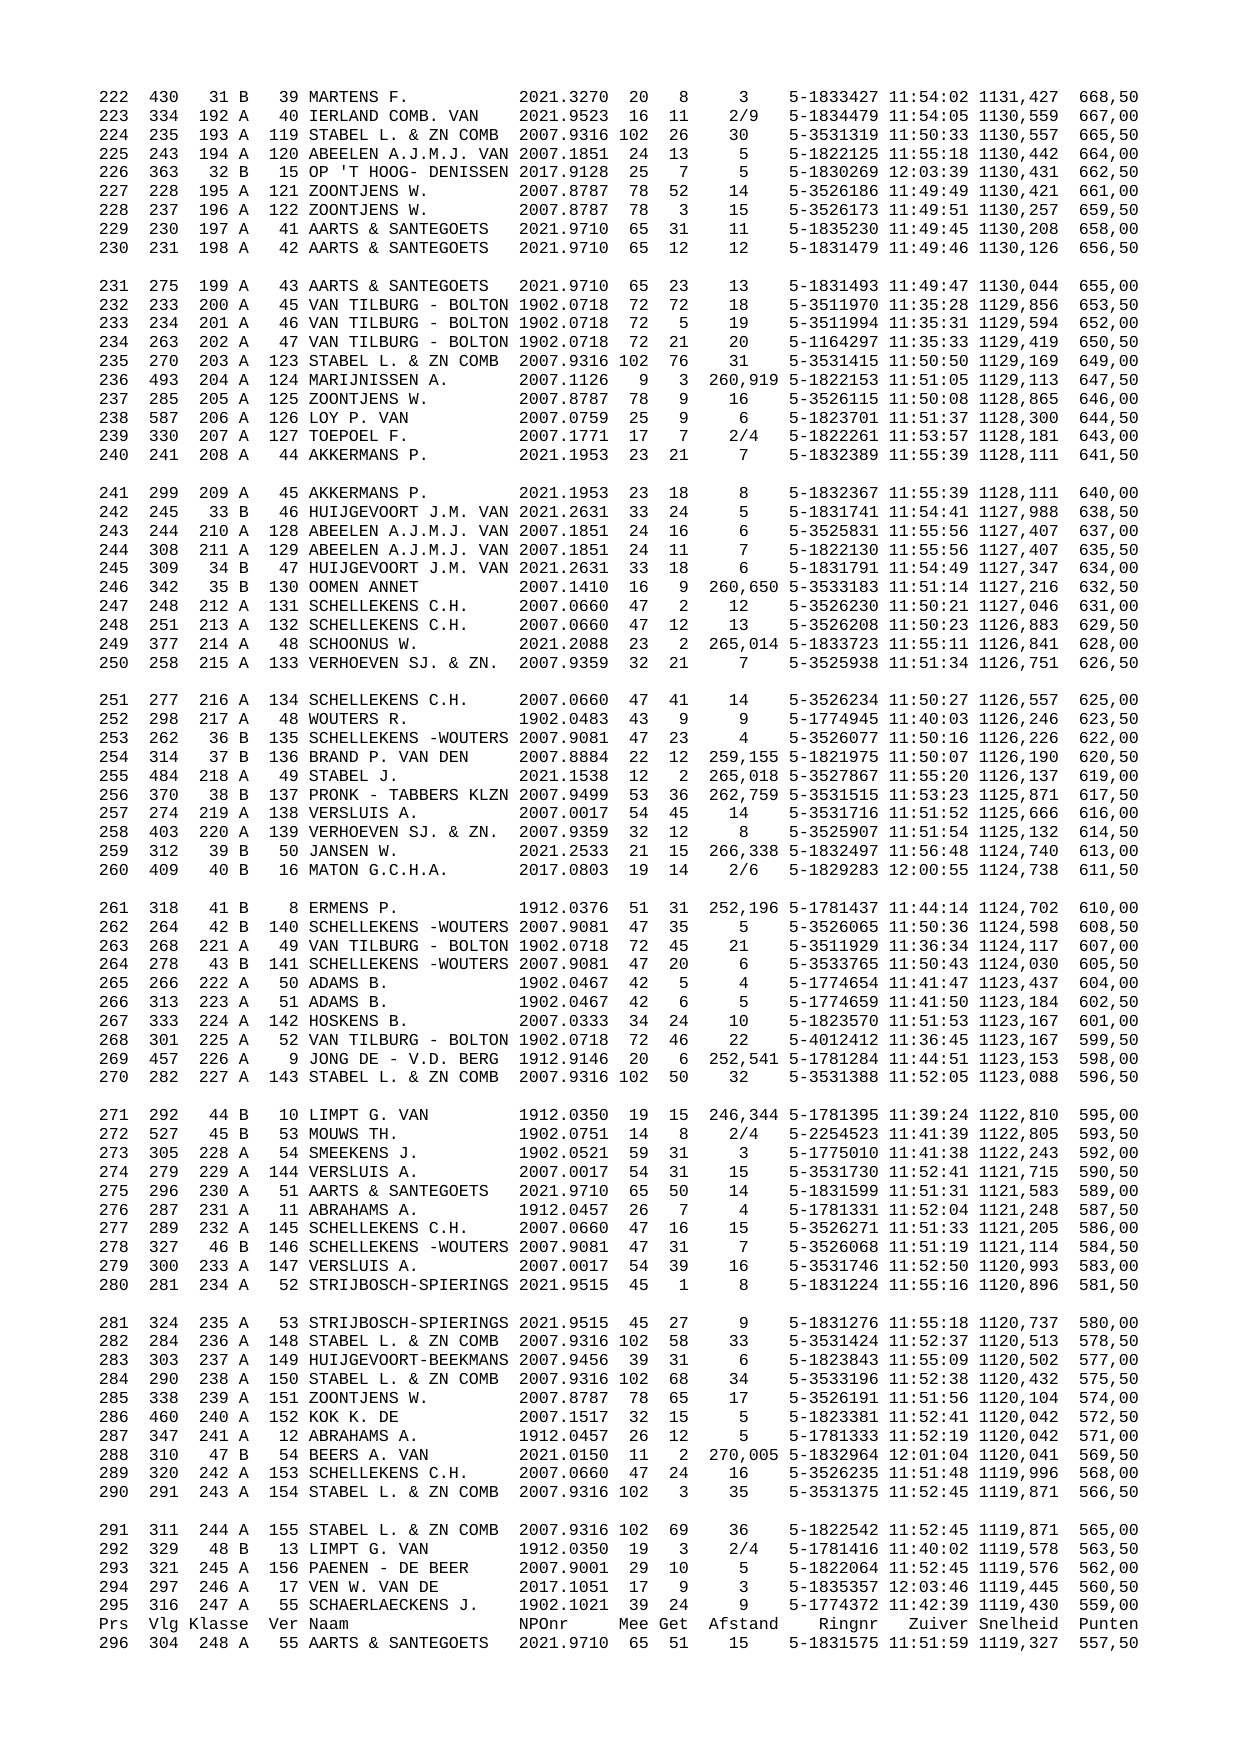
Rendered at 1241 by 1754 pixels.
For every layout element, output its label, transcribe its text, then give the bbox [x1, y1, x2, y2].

text 289 320 242 A 153 SCHELLEKENS C.H. 2007.0660 47 24 16 5-3526235 11:51:48 1119,996 568,00 [89, 1465, 1152, 1484]
text 228 237 196 A 122 ZOONTJENS W. 2007.8787 78 3 15 5-3526173 11:49:51 1130,257 659,50 [89, 202, 1152, 221]
text 259 312 39 B 50 JANSEN W. 2021.2533 21 15 266,338 5-1832497 11:56:48 1124,740 613,00 [89, 843, 1152, 862]
text 276 287 231 A 11 ABRAHAMS A. 1912.0457 26 7 4 5-1781331 11:52:04 1121,248 587,50 [89, 1201, 1152, 1220]
text 261 318 41 B 8 ERMENS P. 1912.0376 51 31 252,196 5-1781437 11:44:14 1124,702 610,00 [89, 899, 1152, 918]
text 295 316 247 A 55 SCHAERLAECKENS J. 1902.1021 39 24 9 5-1774372 11:42:39 1119,430 559,00 [89, 1597, 1152, 1616]
text 225 243 194 A 120 ABEELEN A.J.M.J. VAN 2007.1851 24 13 5 5-1822125 11:55:18 1130,442 664,00 [89, 145, 1152, 164]
text 267 333 224 A 142 HOSKENS B. 2007.0333 34 24 10 5-1823570 11:51:53 1123,167 601,00 [89, 1012, 1152, 1031]
text 268 301 225 A 52 VAN TILBURG - BOLTON 1902.0718 72 46 22 5-4012412 11:36:45 1123,167 599,50 [89, 1031, 1152, 1050]
text 233 234 201 A 46 VAN TILBURG - BOLTON 1902.0718 72 5 19 5-3511994 11:35:31 1129,594 652,00 [89, 315, 1152, 334]
text 270 282 227 A 143 STABEL L. & ZN COMB 2007.9316 102 50 32 5-3531388 11:52:05 1123,088 596,50 [89, 1069, 1152, 1088]
text 256 370 38 B 137 PRONK - TABBERS KLZN 2007.9499 53 36 262,759 5-3531515 11:53:23 1125,871 617,50 [89, 786, 1152, 805]
text 277 289 232 A 145 SCHELLEKENS C.H. 2007.0660 47 16 15 5-3526271 11:51:33 1121,205 586,00 [89, 1220, 1152, 1239]
text 239 330 207 A 127 TOEPOEL F. 2007.1771 17 7 2/4 5-1822261 11:53:57 1128,181 643,00 [89, 428, 1152, 447]
text 265 266 222 A 50 ADAMS B. 1902.0467 42 5 4 5-1774654 11:41:47 1123,437 604,00 [89, 975, 1152, 994]
text 254 314 37 B 136 BRAND P. VAN DEN 2007.8884 22 12 259,155 5-1821975 11:50:07 1126,190 620,50 [89, 748, 1152, 767]
text 251 277 216 A 134 SCHELLEKENS C.H. 2007.0660 47 41 14 5-3526234 11:50:27 1126,557 625,00 [89, 692, 1152, 711]
text 230 231 198 A 42 AARTS & SANTEGOETS 2021.9710 65 12 12 5-1831479 11:49:46 1130,126 656,50 [89, 239, 1152, 258]
text 272 527 45 B 53 MOUWS TH. 1902.0751 14 8 2/4 5-2254523 11:41:39 1122,805 593,50 [89, 1126, 1152, 1144]
text 290 291 243 A 154 STABEL L. & ZN COMB 2007.9316 102 3 35 5-3531375 11:52:45 1119,871 566,50 [89, 1484, 1152, 1503]
text 285 338 239 A 151 ZOONTJENS W. 2007.8787 78 65 17 5-3526191 11:51:56 1120,104 574,00 [89, 1389, 1152, 1408]
text 296 304 248 A 55 AARTS & SANTEGOETS 2021.9710 65 51 15 5-1831575 11:51:59 1119,327 557,50 [89, 1635, 1152, 1653]
text 250 258 215 A 133 VERHOEVEN SJ. & ZN. 2007.9359 32 21 7 5-3525938 11:51:34 1126,751 626,50 [89, 654, 1152, 673]
text 263 268 221 A 49 VAN TILBURG - BOLTON 1902.0718 72 45 21 5-3511929 11:36:34 1124,117 607,00 [89, 937, 1152, 956]
text 234 263 202 A 47 VAN TILBURG - BOLTON 1902.0718 72 21 20 5-1164297 11:35:33 1129,419 650,50 [89, 334, 1152, 353]
text 281 324 235 A 53 STRIJBOSCH-SPIERINGS 2021.9515 45 27 9 5-1831276 11:55:18 1120,737 580,00 [89, 1314, 1152, 1333]
text 293 321 245 A 156 PAENEN - DE BEER 2007.9001 29 10 5 5-1822064 11:52:45 1119,576 562,00 [89, 1559, 1152, 1578]
text 288 310 47 B 54 BEERS A. VAN 2021.0150 11 2 270,005 5-1832964 12:01:04 1120,041 569,50 [89, 1446, 1152, 1465]
text 242 245 33 B 46 HUIJGEVOORT J.M. VAN 2021.2631 33 24 5 5-1831741 11:54:41 1127,988 638,50 [89, 503, 1152, 522]
text 282 284 236 A 148 STABEL L. & ZN COMB 2007.9316 102 58 33 5-3531424 11:52:37 1120,513 578,50 [89, 1333, 1152, 1352]
text 271 292 44 B 10 LIMPT G. VAN 1912.0350 19 15 246,344 5-1781395 11:39:24 1122,810 595,00 [89, 1107, 1152, 1126]
text 273 305 228 A 54 SMEEKENS J. 1902.0521 59 31 3 5-1775010 11:41:38 1122,243 592,00 [89, 1144, 1152, 1163]
text 248 251 213 A 132 SCHELLEKENS C.H. 2007.0660 47 12 13 5-3526208 11:50:23 1126,883 629,50 [89, 617, 1152, 635]
text 222 430 31 B 39 MARTENS F. 2021.3270 20 8 3 5-1833427 11:54:02 1131,427 668,50 [89, 89, 1152, 107]
text 294 297 246 A 17 VEN W. VAN DE 2017.1051 17 9 3 5-1835357 12:03:46 1119,445 560,50 [89, 1578, 1152, 1597]
text 236 493 204 A 124 MARIJNISSEN A. 2007.1126 9 3 260,919 5-1822153 11:51:05 1129,113 647,50 [89, 371, 1152, 390]
text 284 290 238 A 150 STABEL L. & ZN COMB 2007.9316 102 68 34 5-3533196 11:52:38 1120,432 575,50 [89, 1371, 1152, 1389]
text 238 587 206 A 126 LOY P. VAN 2007.0759 25 9 6 5-1823701 11:51:37 1128,300 644,50 [89, 409, 1152, 428]
text 223 334 192 A 40 IERLAND COMB. VAN 2021.9523 16 11 2/9 5-1834479 11:54:05 1130,559 667,00 [89, 107, 1152, 126]
text 278 327 46 B 146 SCHELLEKENS -WOUTERS 2007.9081 47 31 7 5-3526068 11:51:19 1121,114 584,50 [89, 1239, 1152, 1258]
text 269 457 226 A 9 JONG DE - V.D. BERG 1912.9146 20 6 252,541 5-1781284 11:44:51 1123,153 598,00 [89, 1050, 1152, 1069]
text 255 484 218 A 49 STABEL J. 2021.1538 12 2 265,018 5-3527867 11:55:20 1126,137 619,00 [89, 767, 1152, 786]
text 279 300 233 A 147 VERSLUIS A. 2007.0017 54 39 16 5-3531746 11:52:50 1120,993 583,00 [89, 1258, 1152, 1276]
text 260 409 40 B 16 MATON G.C.H.A. 2017.0803 19 14 2/6 5-1829283 12:00:55 1124,738 611,50 [89, 862, 1152, 881]
text 252 298 217 A 48 WOUTERS R. 1902.0483 43 9 9 5-1774945 11:40:03 1126,246 623,50 [89, 711, 1152, 730]
text 266 313 223 A 51 ADAMS B. 1902.0467 42 6 5 5-1774659 11:41:50 1123,184 602,50 [89, 994, 1152, 1012]
text 286 460 240 A 152 KOK K. DE 2007.1517 32 15 5 5-1823381 11:52:41 1120,042 572,50 [89, 1408, 1152, 1427]
text 249 377 214 A 48 SCHOONUS W. 2021.2088 23 2 265,014 5-1833723 11:55:11 1126,841 628,00 [89, 635, 1152, 654]
text 232 233 200 A 45 VAN TILBURG - BOLTON 1902.0718 72 72 18 5-3511970 11:35:28 1129,856 653,50 [89, 296, 1152, 315]
text 226 363 32 B 15 OP 'T HOOG- DENISSEN 2017.9128 25 7 5 5-1830269 12:03:39 1130,431 662,50 [89, 164, 1152, 183]
text 231 275 199 A 43 AARTS & SANTEGOETS 2021.9710 65 23 13 5-1831493 11:49:47 1130,044 655,00 [89, 277, 1152, 296]
text 264 278 43 B 141 SCHELLEKENS -WOUTERS 2007.9081 47 20 6 5-3533765 11:50:43 1124,030 605,50 [89, 956, 1152, 975]
text 275 296 230 A 51 AARTS & SANTEGOETS 2021.9710 65 50 14 5-1831599 11:51:31 1121,583 589,00 [89, 1182, 1152, 1201]
text 243 244 210 A 128 ABEELEN A.J.M.J. VAN 2007.1851 24 16 6 5-3525831 11:55:56 1127,407 637,00 [89, 522, 1152, 541]
text 229 230 197 A 41 AARTS & SANTEGOETS 2021.9710 65 31 11 5-1835230 11:49:45 1130,208 658,00 [89, 221, 1152, 239]
text 227 228 195 A 121 ZOONTJENS W. 2007.8787 78 52 14 5-3526186 11:49:49 1130,421 661,00 [89, 183, 1152, 202]
text Prs Vlg Klasse Ver Naam NPOnr Mee Get Afstand Ringnr Zuiver Snelheid Punten [89, 1616, 1152, 1635]
text 292 329 48 B 13 LIMPT G. VAN 1912.0350 19 3 2/4 5-1781416 11:40:02 1119,578 563,50 [89, 1540, 1152, 1559]
text 253 262 36 B 135 SCHELLEKENS -WOUTERS 2007.9081 47 23 4 5-3526077 11:50:16 1126,226 622,00 [89, 730, 1152, 748]
text 283 303 237 A 149 HUIJGEVOORT-BEEKMANS 2007.9456 39 31 6 5-1823843 11:55:09 1120,502 577,00 [89, 1352, 1152, 1371]
text 244 308 211 A 129 ABEELEN A.J.M.J. VAN 2007.1851 24 11 7 5-1822130 11:55:56 1127,407 635,50 [89, 541, 1152, 560]
text 247 248 212 A 131 SCHELLEKENS C.H. 2007.0660 47 2 12 5-3526230 11:50:21 1127,046 631,00 [89, 598, 1152, 617]
text 224 235 193 A 119 STABEL L. & ZN COMB 2007.9316 102 26 30 5-3531319 11:50:33 1130,557 665,50 [89, 126, 1152, 145]
text 280 281 234 A 52 STRIJBOSCH-SPIERINGS 2021.9515 45 1 8 5-1831224 11:55:16 1120,896 581,50 [89, 1276, 1152, 1295]
text 240 241 208 A 44 AKKERMANS P. 2021.1953 23 21 7 5-1832389 11:55:39 1128,111 641,50 [89, 447, 1152, 466]
text 274 279 229 A 144 VERSLUIS A. 2007.0017 54 31 15 5-3531730 11:52:41 1121,715 590,50 [89, 1163, 1152, 1182]
text 287 347 241 A 12 ABRAHAMS A. 1912.0457 26 12 5 5-1781333 11:52:19 1120,042 571,00 [89, 1427, 1152, 1446]
text 241 299 209 A 45 AKKERMANS P. 2021.1953 23 18 8 5-1832367 11:55:39 1128,111 640,00 [89, 484, 1152, 503]
text 291 311 244 A 155 STABEL L. & ZN COMB 2007.9316 102 69 36 5-1822542 11:52:45 1119,871 565,00 [89, 1522, 1152, 1540]
text 245 309 34 B 47 HUIJGEVOORT J.M. VAN 2021.2631 33 18 6 5-1831791 11:54:49 1127,347 634,00 [89, 560, 1152, 579]
text 235 270 203 A 123 STABEL L. & ZN COMB 2007.9316 102 76 31 5-3531415 11:50:50 1129,169 649,00 [89, 353, 1152, 371]
text 262 264 42 B 140 SCHELLEKENS -WOUTERS 2007.9081 47 35 5 5-3526065 11:50:36 1124,598 608,50 [89, 918, 1152, 937]
text 258 403 220 A 139 VERHOEVEN SJ. & ZN. 2007.9359 32 12 8 5-3525907 11:51:54 1125,132 614,50 [89, 824, 1152, 843]
text 237 285 205 A 125 ZOONTJENS W. 2007.8787 78 9 16 5-3526115 11:50:08 1128,865 646,00 [89, 390, 1152, 409]
text 257 274 219 A 138 VERSLUIS A. 2007.0017 54 45 14 5-3531716 11:51:52 1125,666 616,00 [89, 805, 1152, 824]
text 246 342 35 B 130 OOMEN ANNET 2007.1410 16 9 260,650 5-3533183 11:51:14 1127,216 632,50 [89, 579, 1152, 598]
